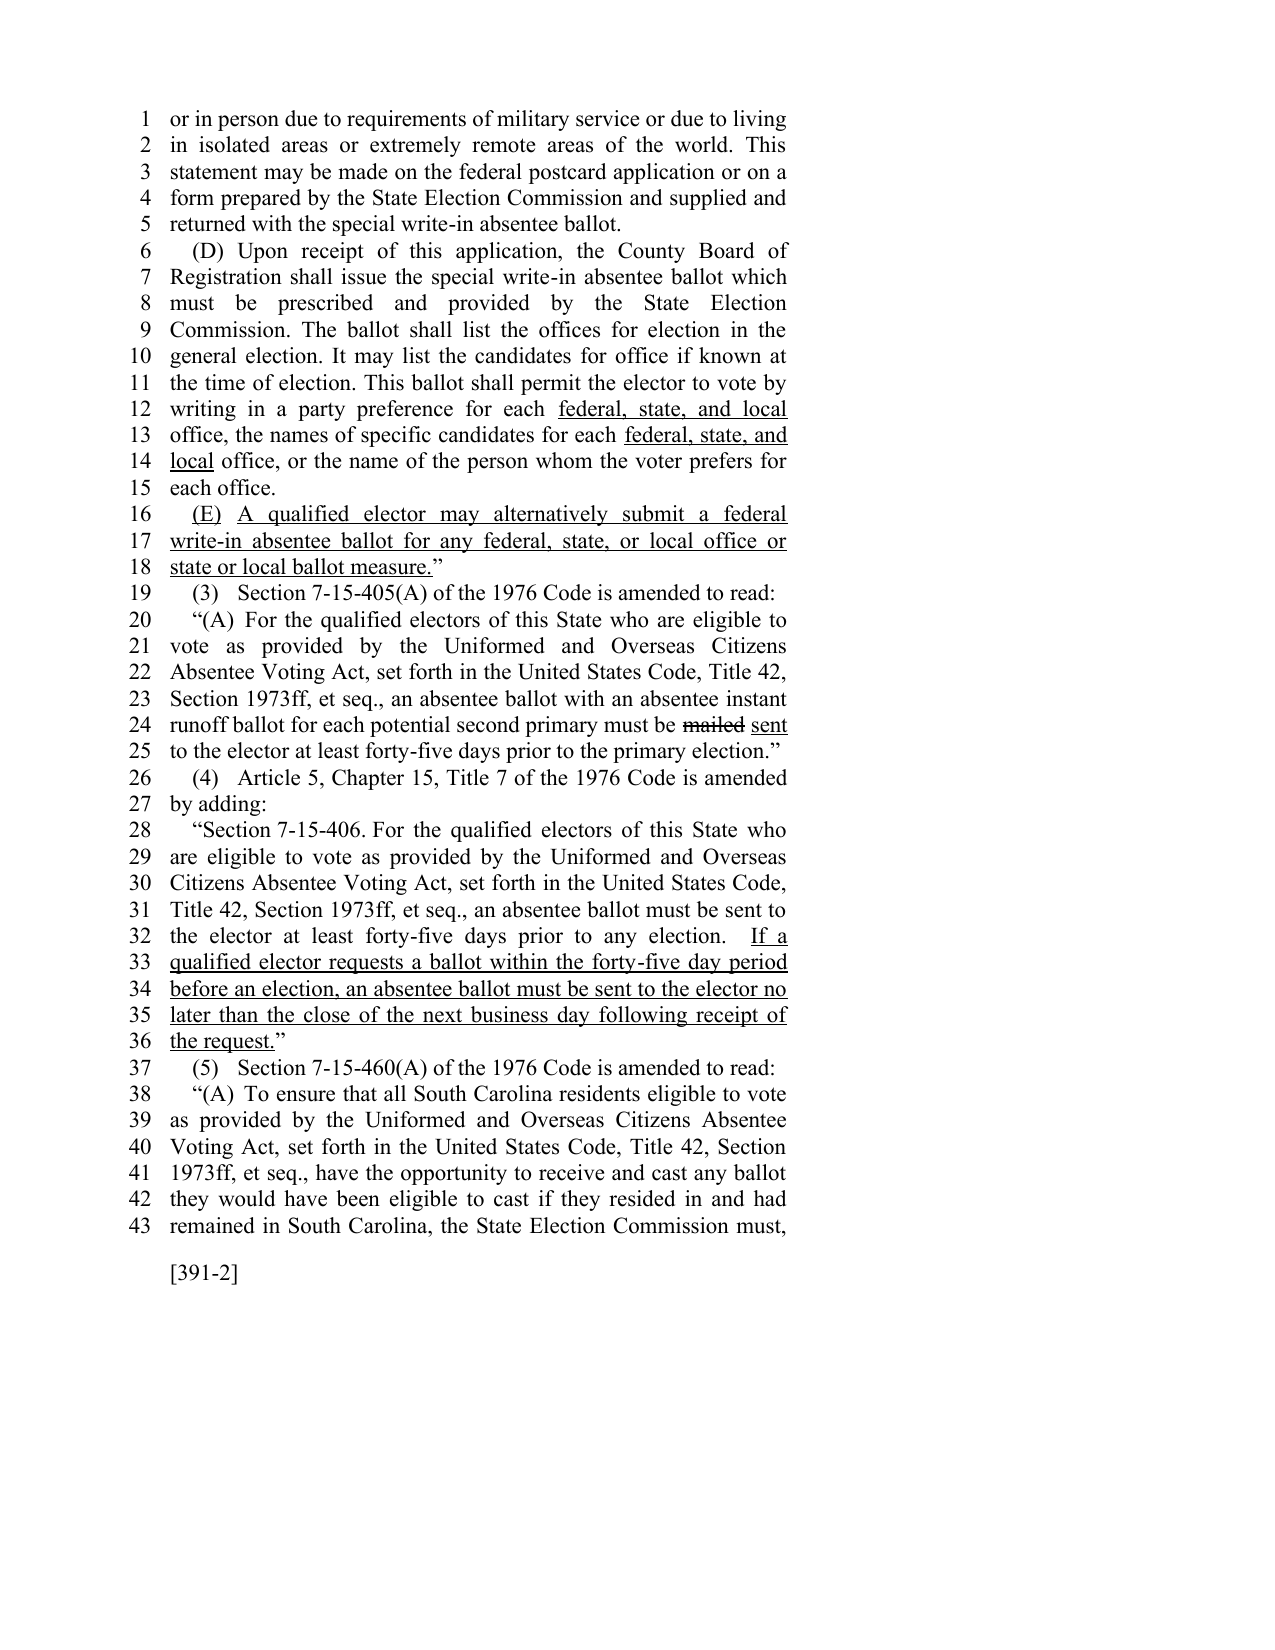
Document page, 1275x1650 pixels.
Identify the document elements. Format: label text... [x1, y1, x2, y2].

text (3) Section 7-15-405(A) of the 1976 Code is amended to read: [169, 579, 787, 606]
text (D) Upon receipt of this application, the County Board of Registration shall issue the special write-in absentee ballot which must be prescribed and provided by the State Election Commission. The ballot shall list the offices for election in the general election. It may list the candidates for office if known at the time of election. This ballot shall permit the elector to vote by writing in a party preference for each federal, state, and local office, the names of specific candidates for each federal, state, and local office, or the name of the person whom the voter prefers for each office. [169, 237, 787, 500]
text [169, 1080, 787, 1238]
text (5) Section 7-15-460(A) of the 1976 Code is amended to read: [169, 1054, 787, 1080]
text (4) Article 5, Chapter 15, Title 7 of the 1976 Code is amended by adding: [169, 764, 787, 817]
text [169, 105, 787, 237]
text (E) A qualified elector may alternatively submit a federal write-in absentee ballot for any federal, state, or local office or state or local ballot measure.” [169, 500, 787, 550]
text “Section 7-15-406. For the qualified electors of this State who are eligible to vote as provided by the Uniformed and Overseas Citizens Absentee Voting Act, set forth in the United States Code, Title 42, Section 1973ff, et seq., an absentee ballot must be sent to the elector at least forty-five days prior to any election. If a qualified elector requests a ballot within the forty-five day period before an election, an absentee ballot must be sent to the elector no later than the close of the next business day following receipt of the request.” [169, 817, 787, 971]
text (E) A qualified elector may alternatively submit a federal write-in absentee ballot for any federal, state, or local office or state or local ballot measure.” [169, 551, 787, 579]
text “(A) For the qualified electors of this State who are eligible to vote as provided by the Uniformed and Overseas Citizens Absentee Voting Act, set forth in the United States Code, Title 42, Section 1973ff, et seq., an absentee ballot with an absentee instant runoff ballot for each potential second primary must be mailed sent to the elector at least forty-five days prior to the primary election.” [169, 606, 787, 764]
